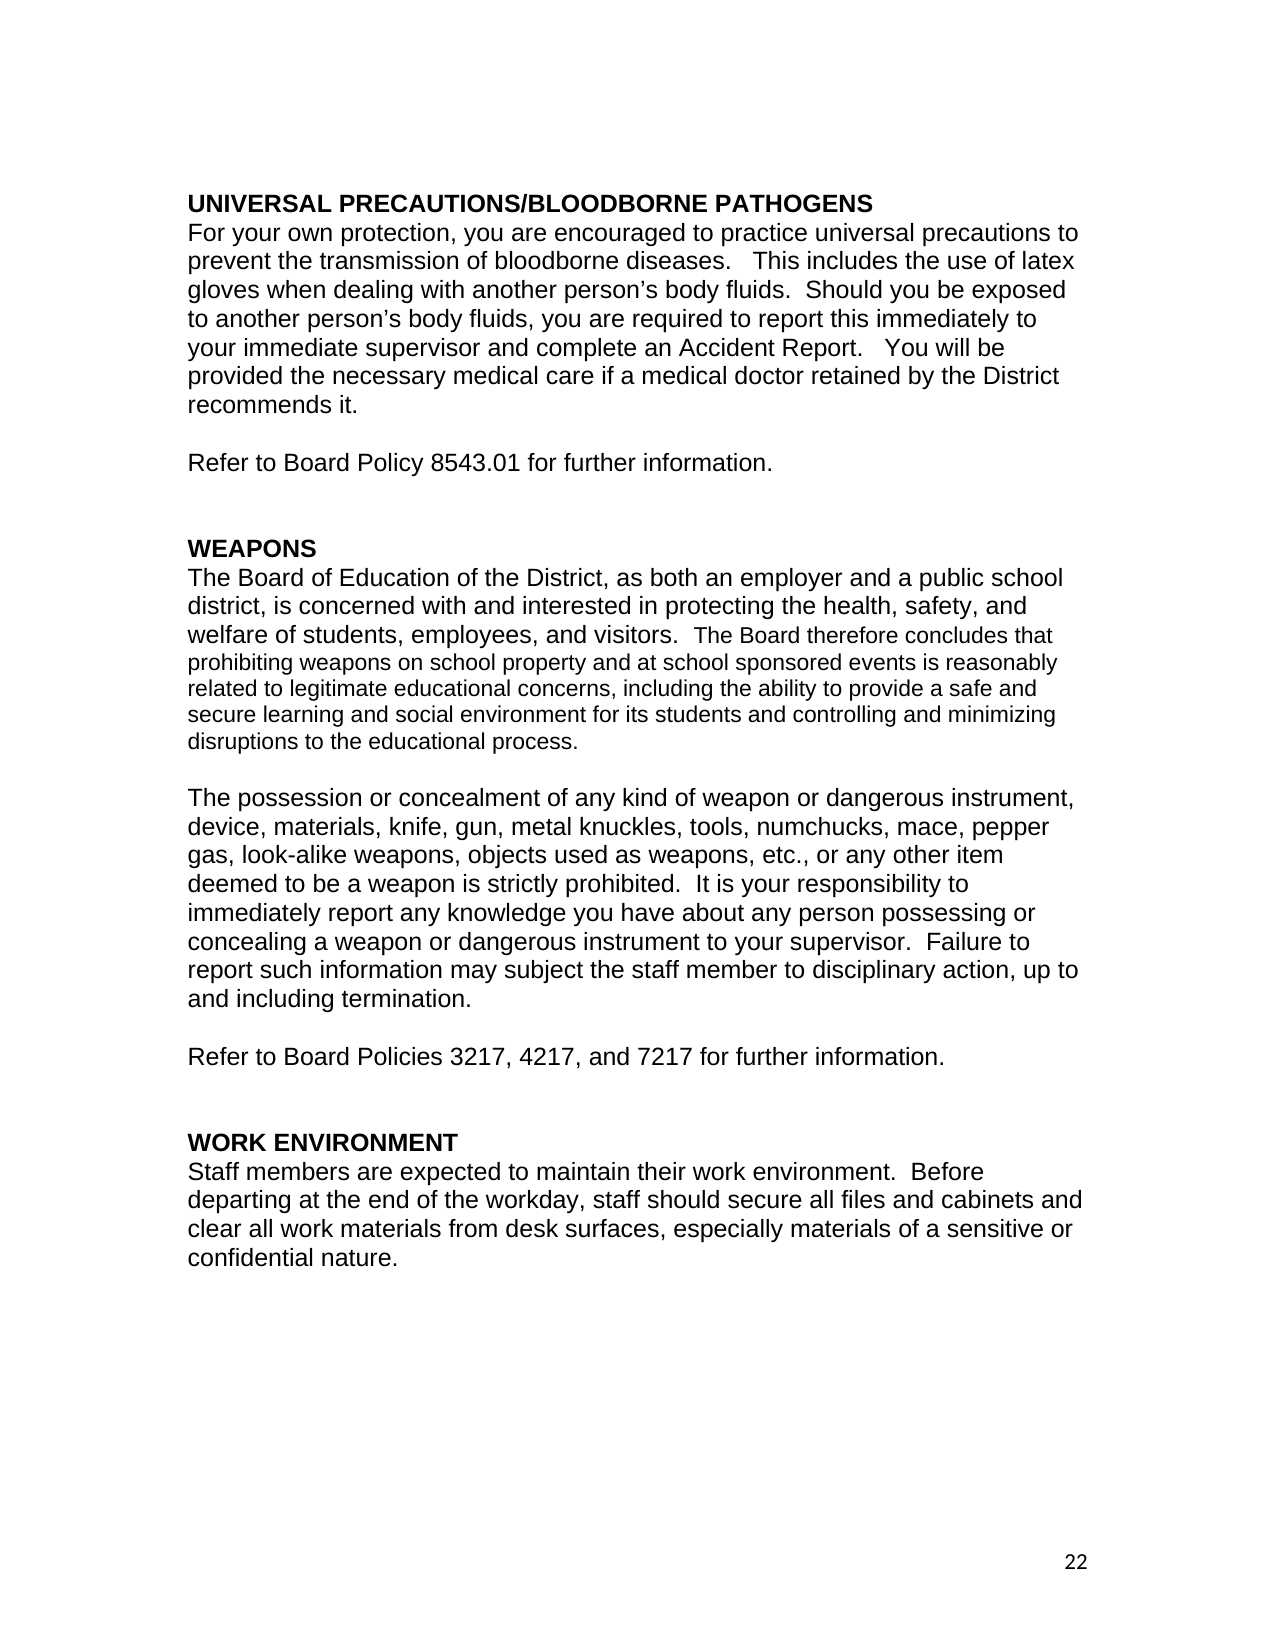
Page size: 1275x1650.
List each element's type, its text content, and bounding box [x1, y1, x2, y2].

text Refer to Board Policy 8543.01 for further information. [187, 447, 1087, 476]
text The possession or concealment of any kind of weapon or dangerous instrument, device, materials, knife, gun, metal knuckles, tools, numchucks, mace, pepper gas, look-alike weapons, objects used as weapons, etc., or any other item deemed to be a weapon is strictly prohibited. It is your responsibility to immediately report any knowledge you have about any person possessing or concealing a weapon or dangerous instrument to your supervisor. Failure to report such information may subject the staff member to disciplinary action, up to and including termination. [187, 783, 1087, 1013]
text ENVIRONMENT [187, 1128, 1087, 1157]
text For your own protection, you are encouraged to practice universal precautions to prevent the transmission of bloodborne diseases. This includes the use of latex gloves when dealing with another person’s body fluids. Should you be exposed to another person’s body fluids, you are required to report this immediately to your immediate supervisor and complete an Accident Report. You will be provided the necessary medical care if a medical doctor retained by the District recommends it. [187, 217, 1087, 419]
text Staff members are expected to maintain their work environment. Before departing at the end of the workday, staff should secure all files and cabinets and clear all work materials from desk surfaces, especially materials of a sensitive or confidential nature. [187, 1157, 1087, 1272]
text The Board of Education of the District, as both an employer and a public school district, is concerned with and interested in protecting the health, safety, and welfare of students, employees, and visitors. The Board therefore concludes that prohibiting weapons on school property and at school sponsored events is reasonably related to legitimate educational concerns, including the ability to provide a safe and secure learning and social environment for its students and controlling and minimizing disruptions to the educational process. [187, 562, 1087, 754]
text WEAPONS [187, 534, 1087, 562]
text UNIVERSAL PRECAUTIONS/BLOODBORNE PATHOGENS [187, 189, 1087, 217]
text Refer to Board Policies 3217, 4217, and 7217 for further information. [187, 1013, 1087, 1070]
